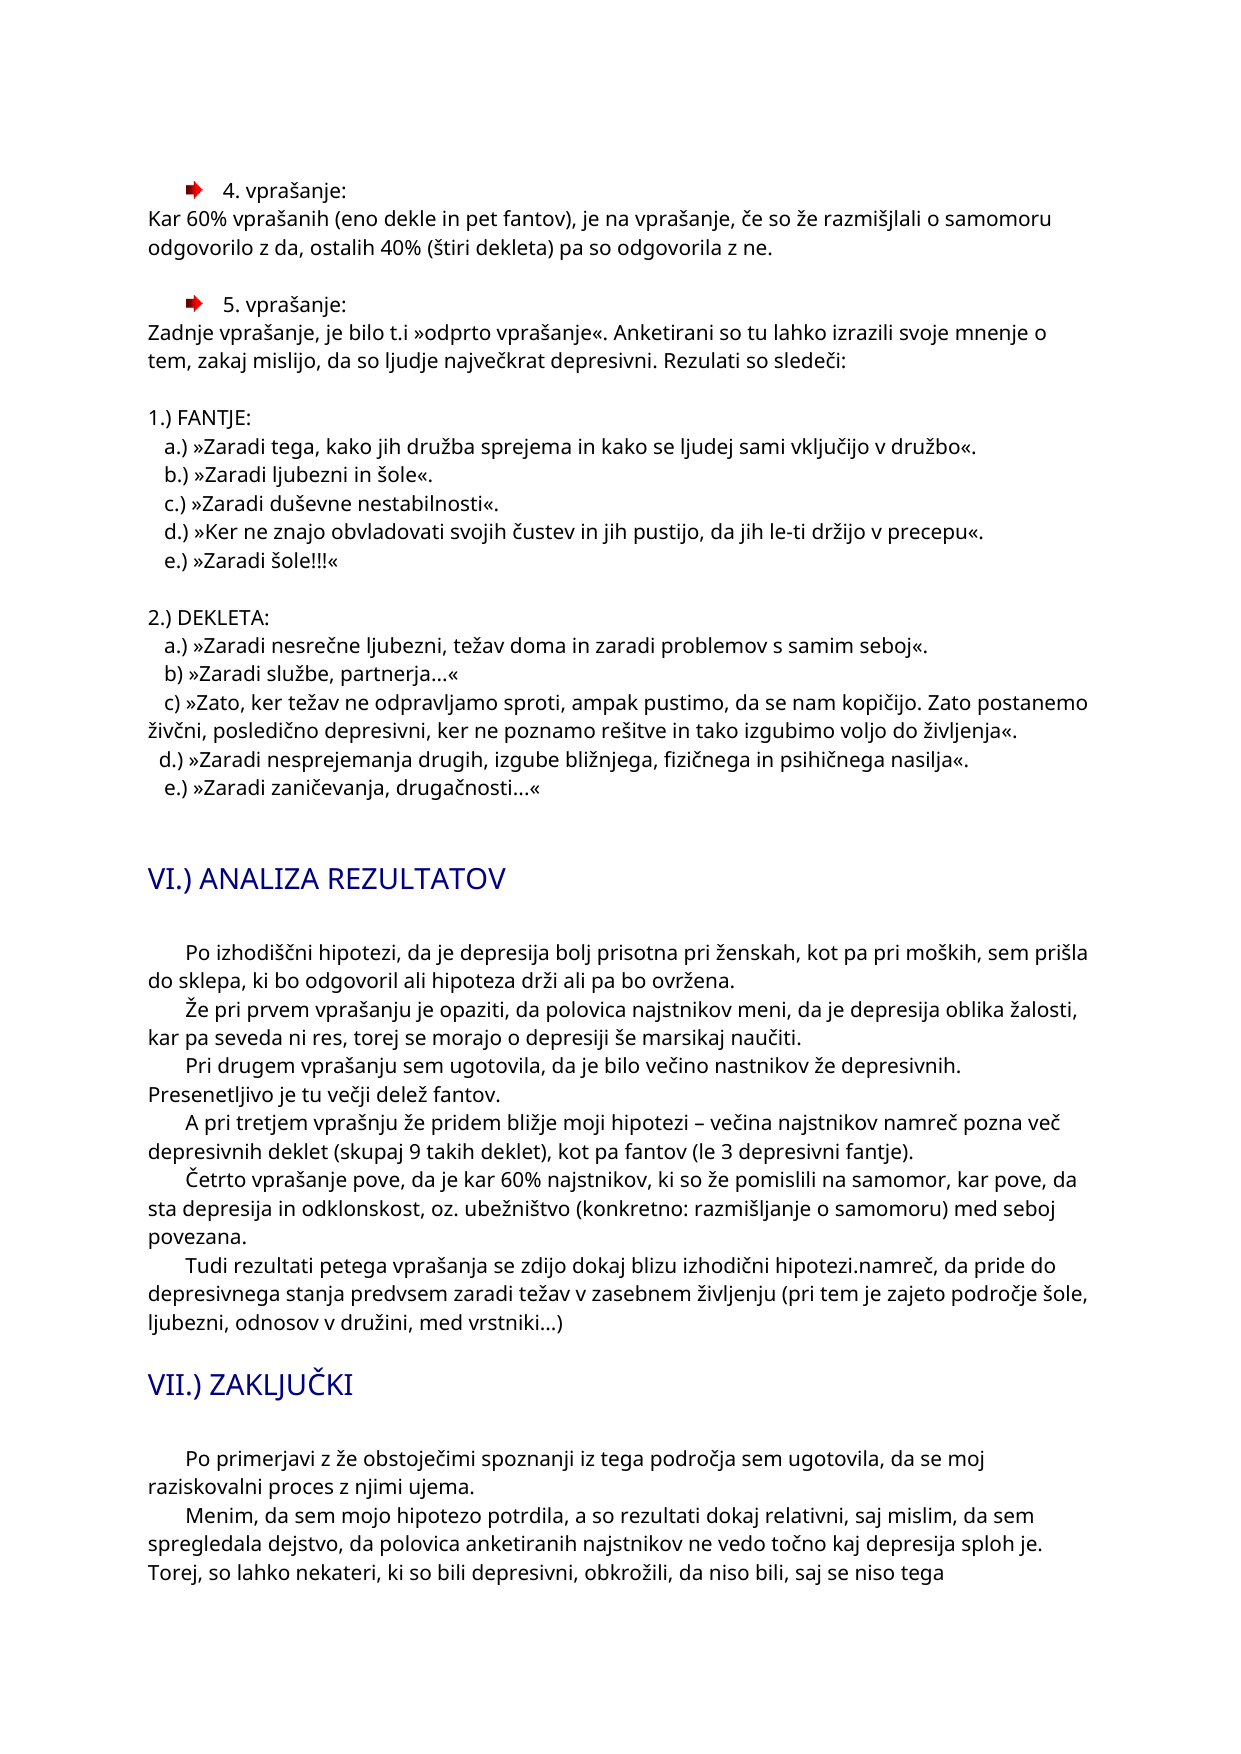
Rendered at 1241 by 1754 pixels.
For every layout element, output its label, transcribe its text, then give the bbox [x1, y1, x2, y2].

text Pri drugem vprašanju sem ugotovila, da je bilo večino nastnikov že depresivnih. Presenetljivo je tu večji delež fantov. [148, 1052, 1093, 1108]
text VII.) ZAKLJUČKI [148, 1364, 1093, 1404]
text Tudi rezultati petega vprašanja se zdijo dokaj blizu izhodični hipotezi.namreč, da pride do depresivnega stanja predvsem zaradi težav v zasebnem življenju (pri tem je zajeto področje šole, ljubezni, odnosov v družini, med vrstniki...) [148, 1251, 1093, 1336]
text b.) »Zaradi ljubezni in šole«. [148, 460, 1093, 489]
text Kar 60% vprašanih (eno dekle in pet fantov), je na vprašanje, če so že razmišjlali o samomoru odgovorilo z da, ostalih 40% (štiri dekleta) pa so odgovorila z ne. [148, 204, 1093, 261]
text Že pri prvem vprašanju je opaziti, da polovica najstnikov meni, da je depresija oblika žalosti, kar pa seveda ni res, torej se morajo o depresiji še marsikaj naučiti. [148, 995, 1093, 1052]
list 4. vprašanje: [185, 176, 1093, 204]
text d.) »Zaradi nesprejemanja drugih, izgube bližnjega, fizičnega in psihičnega nasilja«. [148, 745, 1093, 773]
text e.) »Zaradi šole!!!« [148, 546, 1093, 574]
text Četrto vprašanje pove, da je kar 60% najstnikov, ki so že pomislili na samomor, kar pove, da sta depresija in odklonskost, oz. ubežništvo (konkretno: razmišljanje o samomoru) med seboj povezana. [148, 1165, 1093, 1251]
text Zadnje vprašanje, je bilo t.i »odprto vprašanje«. Anketirani so tu lahko izrazili svoje mnenje o tem, zakaj mislijo, da so ljudje največkrat depresivni. Rezulati so sledeči: [148, 318, 1093, 375]
text b) »Zaradi službe, partnerja...« [148, 659, 1093, 688]
text 2.) DEKLETA: [148, 603, 1093, 631]
list 5. vprašanje: [185, 290, 1093, 318]
text e.) »Zaradi zaničevanja, drugačnosti...« [148, 773, 1093, 802]
text VI.) ANALIZA REZULTATOV [148, 858, 1093, 898]
picture [186, 295, 203, 312]
picture [186, 181, 203, 199]
text a.) »Zaradi tega, kako jih družba sprejema in kako se ljudej sami vključijo v družbo«. [148, 432, 1093, 460]
text Po izhodiščni hipotezi, da je depresija bolj prisotna pri ženskah, kot pa pri moških, sem prišla do sklepa, ki bo odgovoril ali hipoteza drži ali pa bo ovržena. [148, 938, 1093, 995]
text a.) »Zaradi nesrečne ljubezni, težav doma in zaradi problemov s samim seboj«. [148, 631, 1093, 659]
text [148, 1501, 1093, 1586]
text c) »Zato, ker težav ne odpravljamo sproti, ampak pustimo, da se nam kopičijo. Zato postanemo živčni, posledično depresivni, ker ne poznamo rešitve in tako izgubimo voljo do življenja«. [148, 688, 1093, 745]
text c.) »Zaradi duševne nestabilnosti«. [148, 489, 1093, 517]
text A pri tretjem vprašnju že pridem bližje moji hipotezi – večina najstnikov namreč pozna več depresivnih deklet (skupaj 9 takih deklet), kot pa fantov (le 3 depresivni fantje). [148, 1108, 1093, 1165]
text d.) »Ker ne znajo obvladovati svojih čustev in jih pustijo, da jih le-ti držijo v precepu«. [148, 517, 1093, 546]
text Po primerjavi z že obstoječimi spoznanji iz tega področja sem ugotovila, da se moj raziskovalni proces z njimi ujema. [148, 1444, 1093, 1501]
text 1.) FANTJE: [148, 403, 1093, 432]
